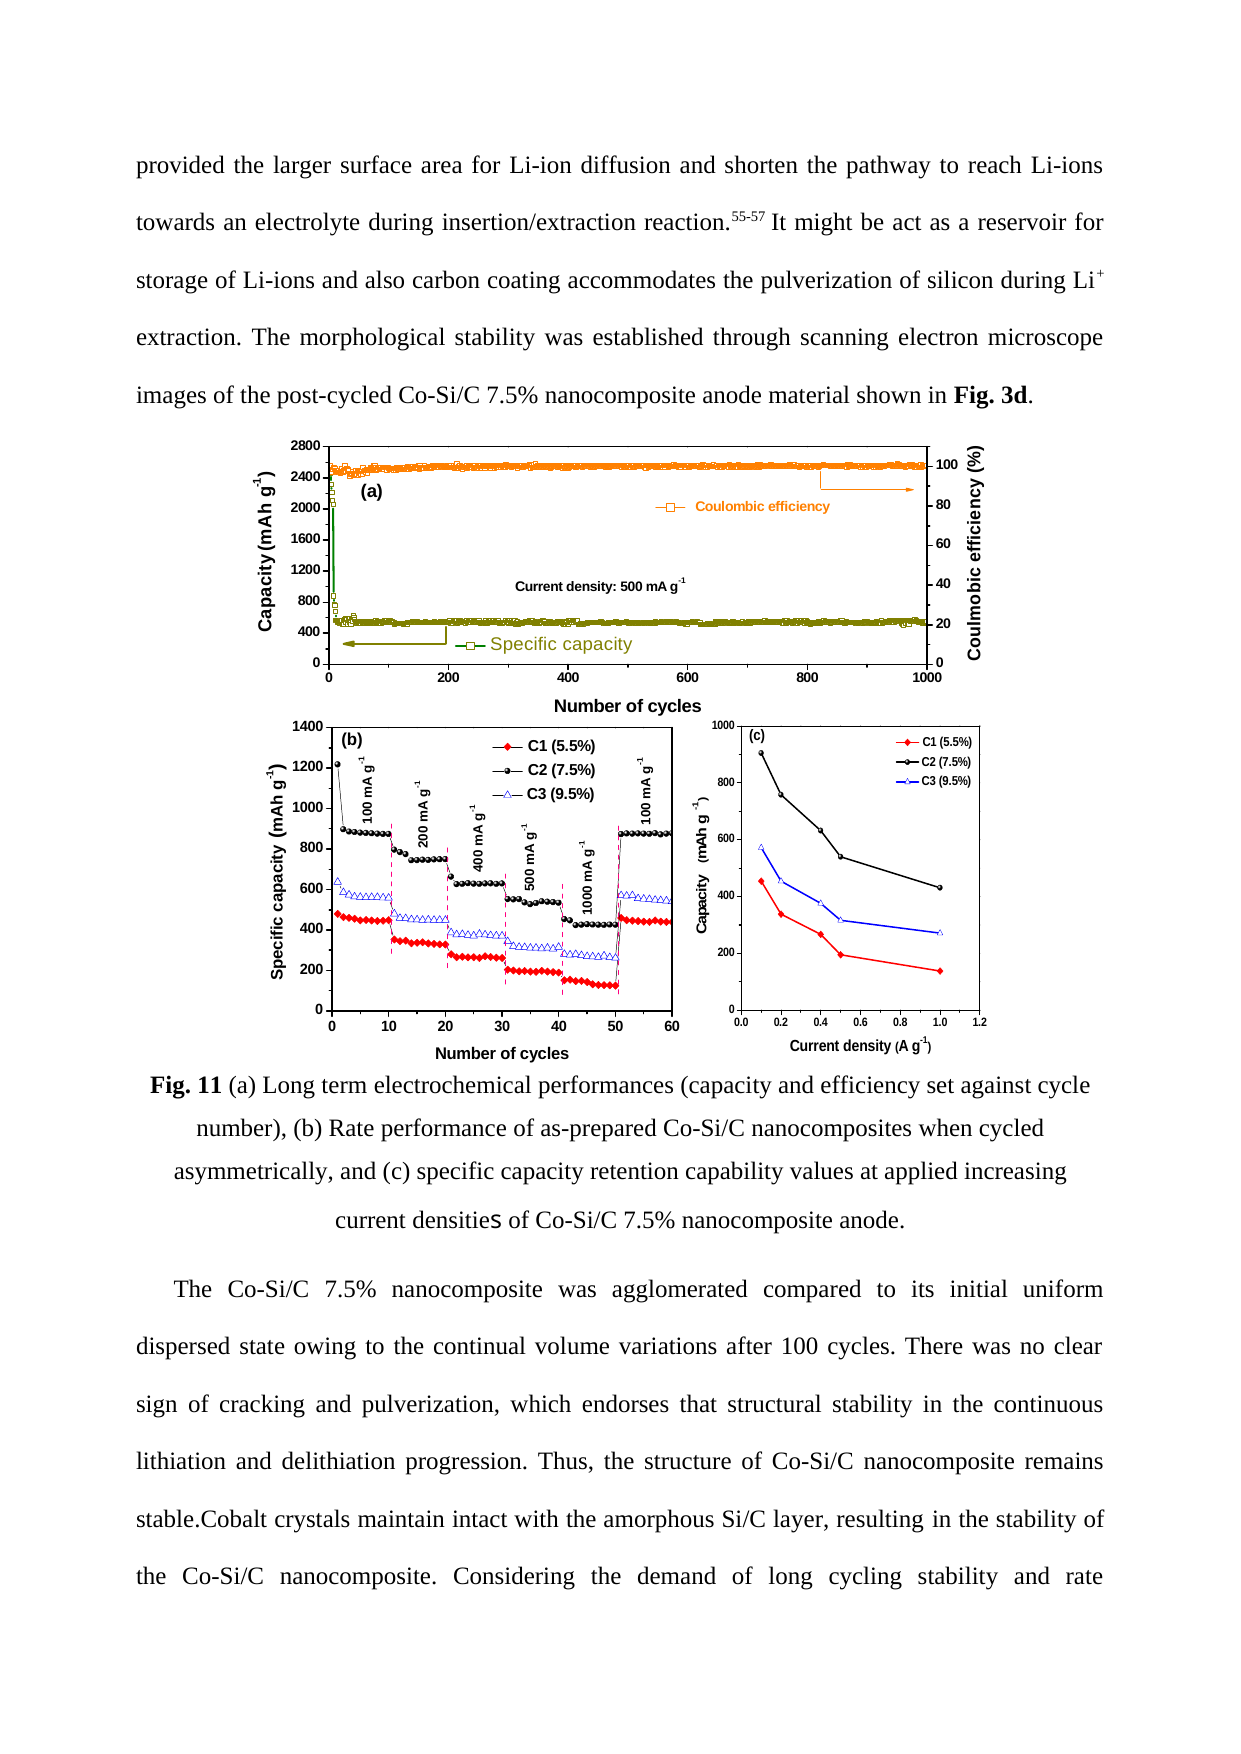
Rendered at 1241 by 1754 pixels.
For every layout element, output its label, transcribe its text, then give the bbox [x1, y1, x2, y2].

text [136, 150, 1104, 409]
text Fig. 11 (a) Long term electrochemical performances (capacity and efficiency set against cycle number), (b) Rate performance of as-prepared Co-Si/C nanocomposites when cycled asymmetrically, and (c) specific capacity retention capability values at applied increasing current densities of Co-Si/C 7.5% nanocomposite anode. [136, 1070, 1104, 1236]
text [136, 1274, 1104, 1590]
